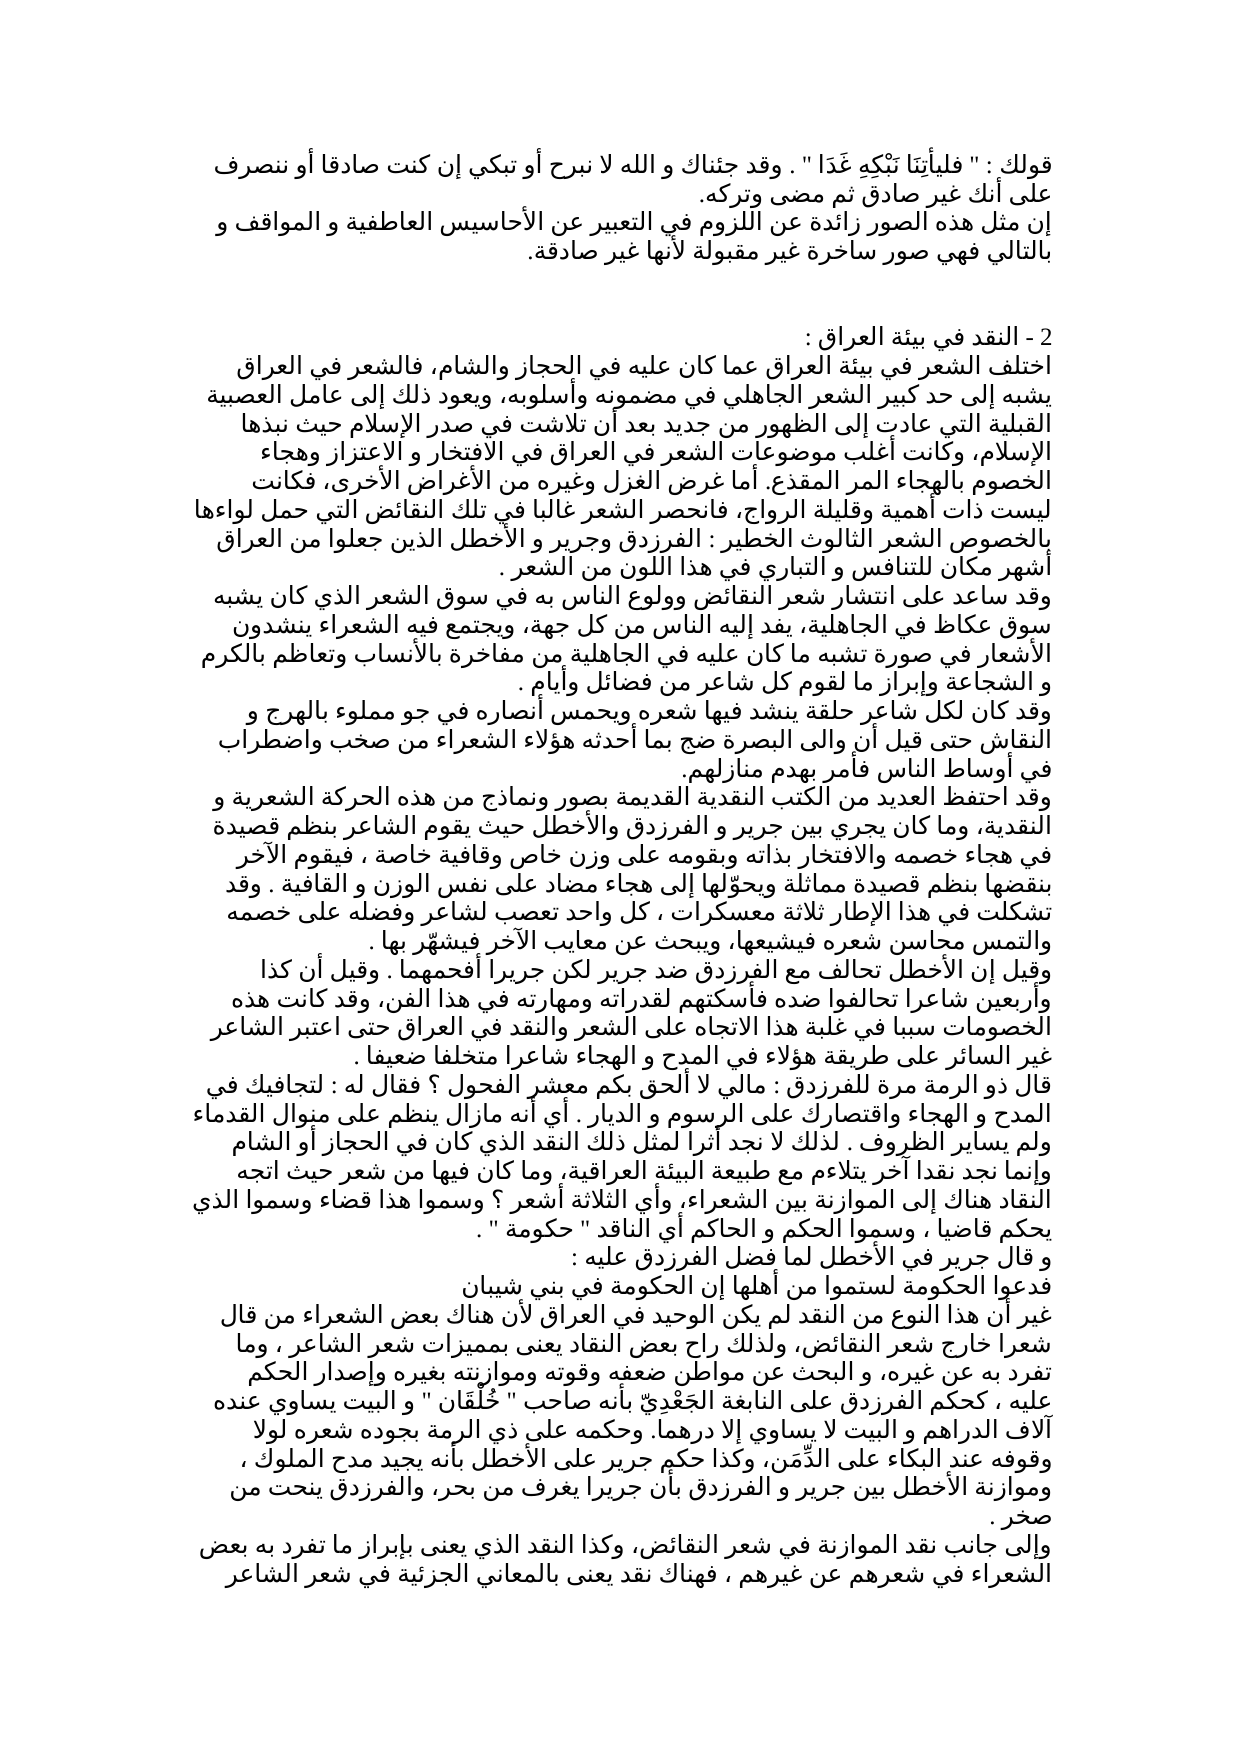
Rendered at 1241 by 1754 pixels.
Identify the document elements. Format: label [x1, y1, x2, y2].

text [187, 150, 1053, 1587]
